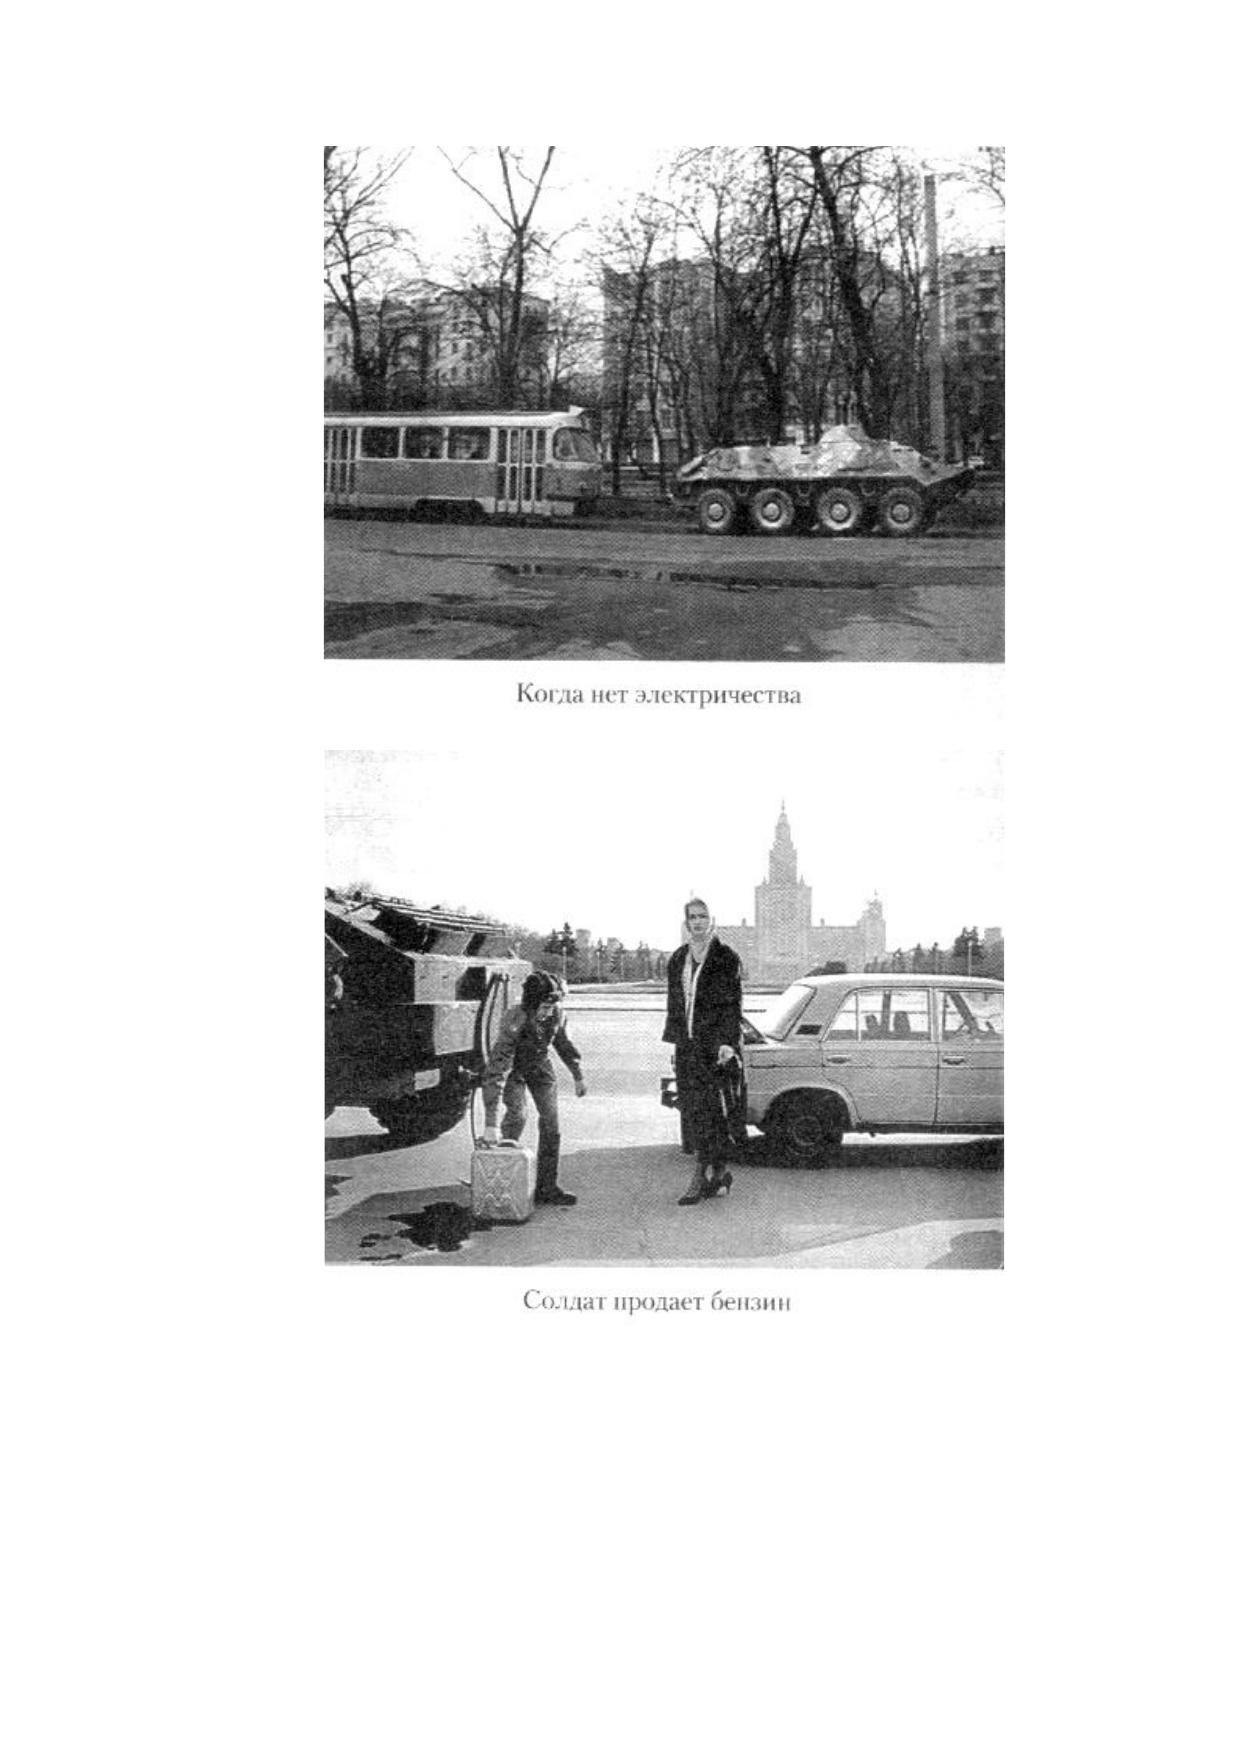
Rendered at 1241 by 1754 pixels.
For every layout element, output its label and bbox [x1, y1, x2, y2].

picture [324, 750, 1005, 1332]
picture [323, 146, 1005, 722]
